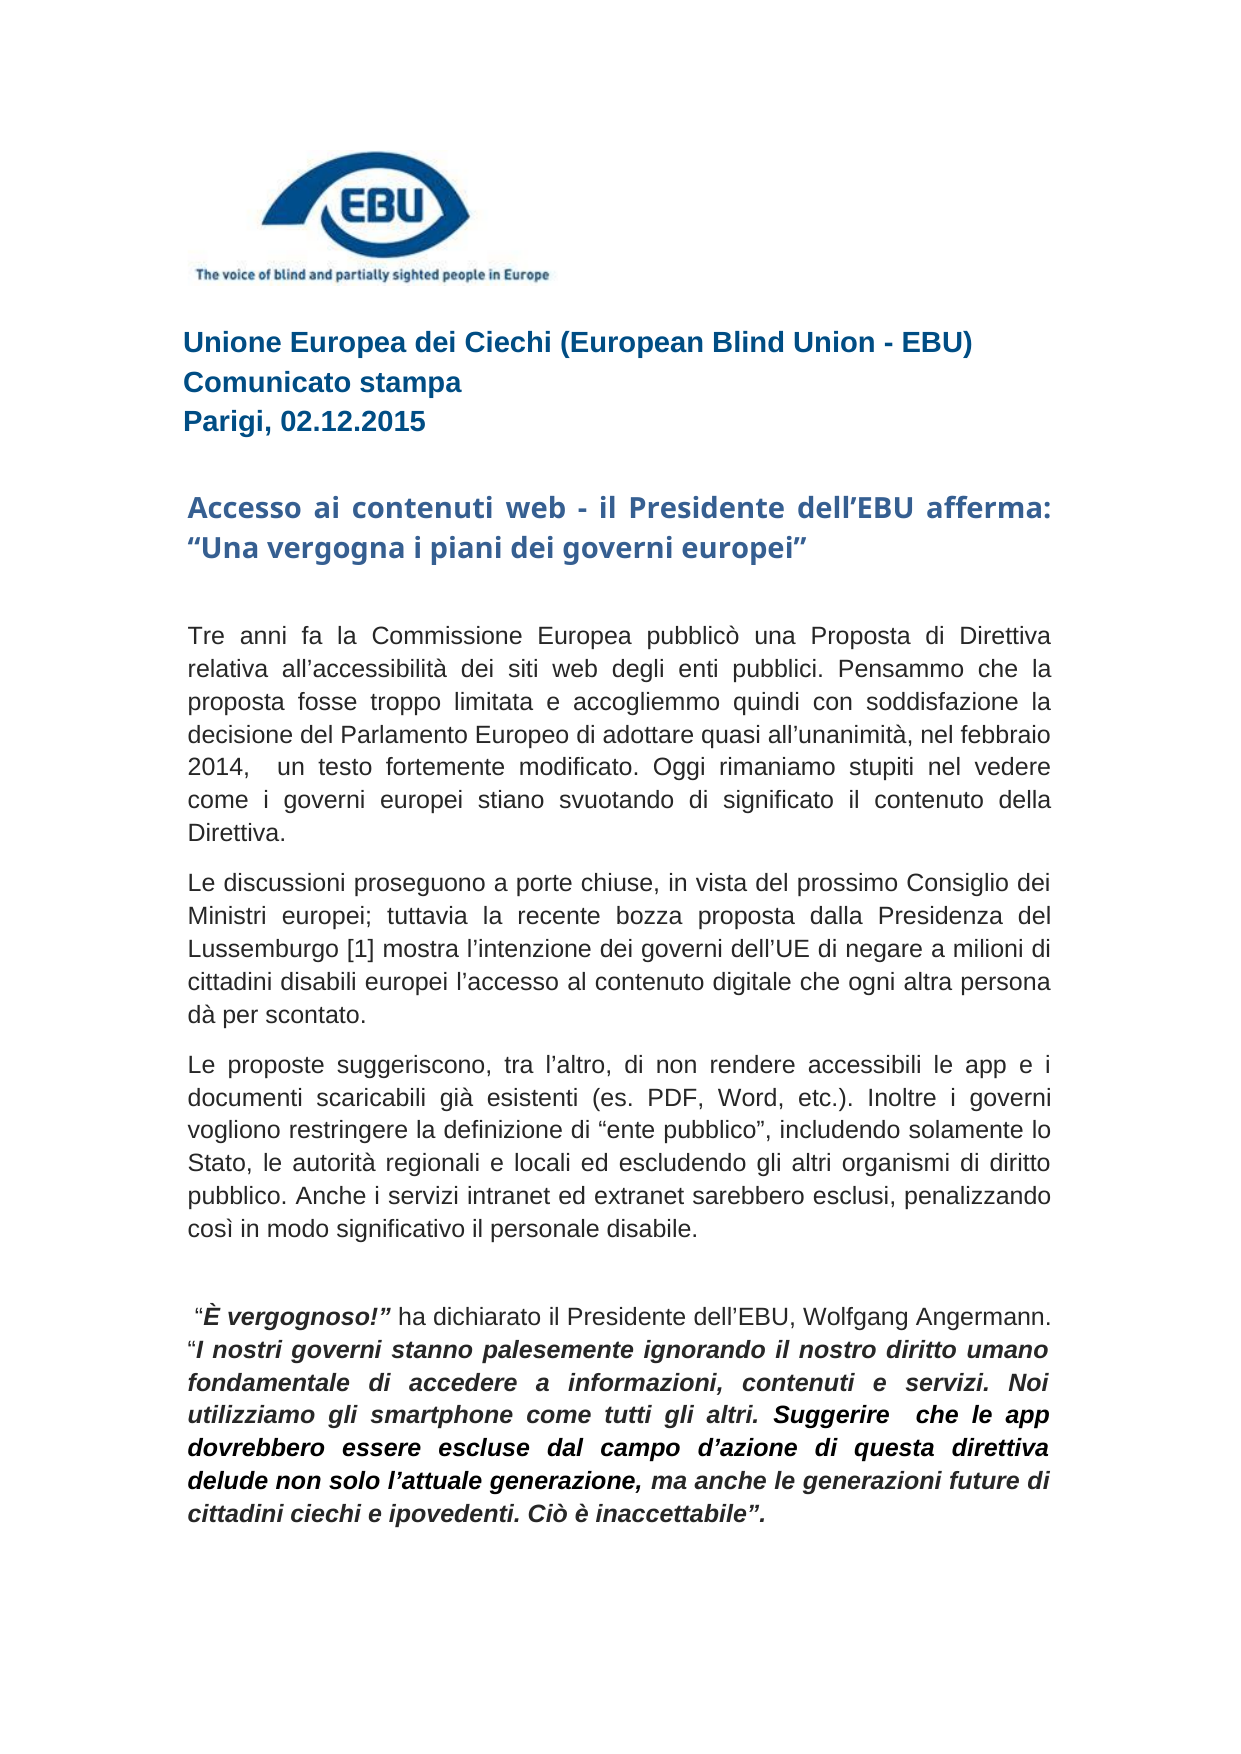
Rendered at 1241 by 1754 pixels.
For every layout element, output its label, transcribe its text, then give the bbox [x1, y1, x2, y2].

text “È vergognoso!” ha dichiarato il Presidente dell’EBU, Wolfgang Angermann. “I nostri governi stanno palesemente ignorando il nostro diritto umano fondamentale di accedere a informazioni, contenuti e servizi. Noi utilizziamo gli smartphone come tutti gli altri. Suggerire che le app dovrebbero essere escluse dal campo d’azione di questa direttiva delude non solo l’attuale generazione, ma anche le generazioni future di cittadini ciechi e ipovedenti. Ciò è inaccettabile”. [187, 1298, 1053, 1528]
picture [187, 150, 559, 286]
subtitle Accesso ai contenuti web - il Presidente dell’EBU afferma: “Una vergogna i piani dei governi europei” [187, 487, 1053, 567]
text Tre anni fa la Commissione Europea pubblicò una Proposta di Direttiva relativa all’accessibilità dei siti web degli enti pubblici. Pensammo che la proposta fosse troppo limitata e accogliemmo quindi con soddisfazione la decisione del Parlamento Europeo di adottare quasi all’unanimità, nel febbraio 2014, un testo fortemente modificato. Oggi rimaniamo stupiti nel vedere come i governi europei stiano svuotando di significato il contenuto della Direttiva. [187, 617, 1053, 847]
text Le discussioni proseguono a porte chiuse, in vista del prossimo Consiglio dei Ministri europei; tuttavia la recente bozza proposta dalla Presidenza del Lussemburgo [1] mostra l’intenzione dei governi dell’UE di negare a milioni di cittadini disabili europei l’accesso al contenuto digitale che ogni altra persona dà per scontato. [187, 864, 1053, 1028]
text Le proposte suggeriscono, tra l’altro, di non rendere accessibili le app e i documenti scaricabili già esistenti (es. PDF, Word, etc.). Inoltre i governi vogliono restringere la definizione di “ente pubblico”, includendo solamente lo Stato, le autorità regionali e locali ed escludendo gli altri organismi di diritto pubblico. Anche i servizi intranet ed extranet sarebbero esclusi, penalizzando così in modo significativo il personale disabile. [187, 1046, 1053, 1243]
text Comunicato stampa [183, 364, 1053, 398]
text Unione Europea dei Ciechi (European Blind Union - EBU) [183, 325, 1053, 359]
text Parigi, 02.12.2015 [183, 404, 1053, 437]
